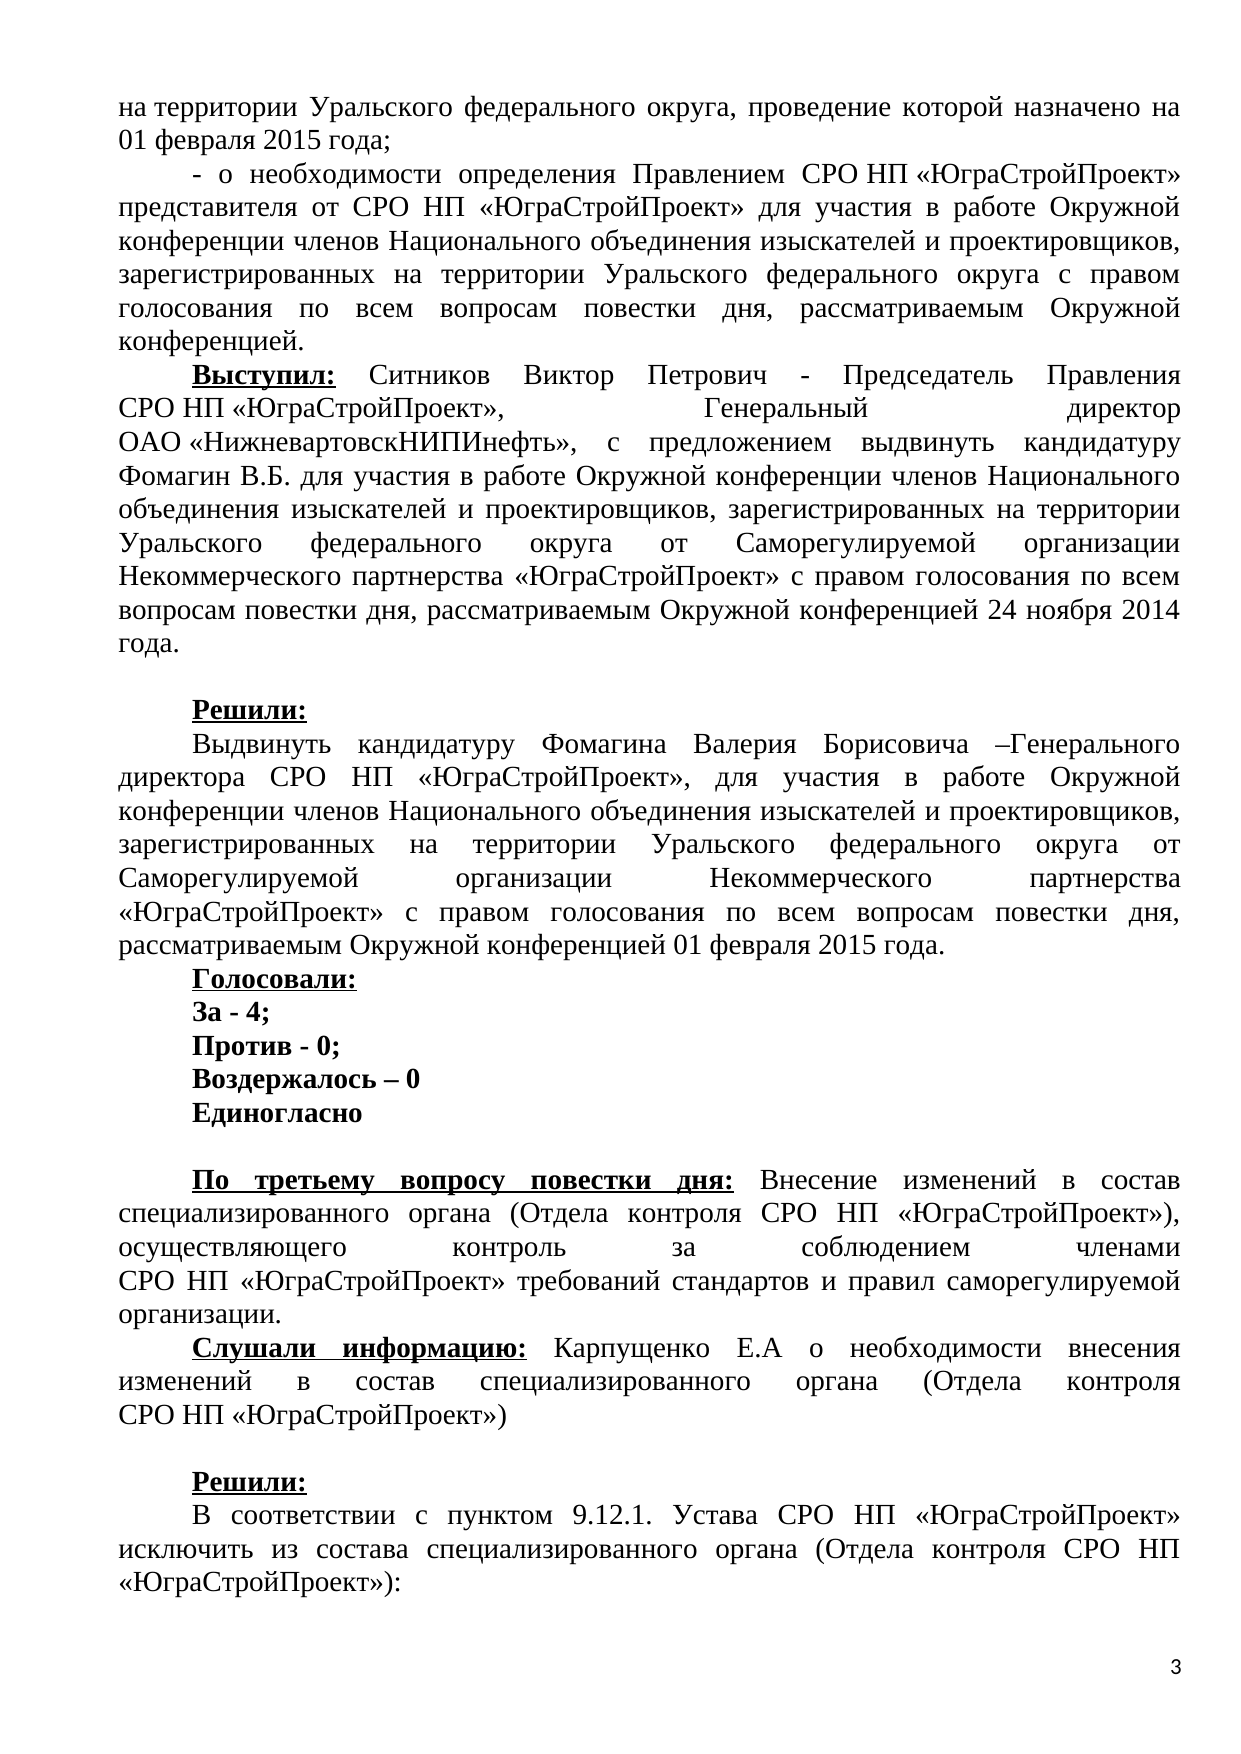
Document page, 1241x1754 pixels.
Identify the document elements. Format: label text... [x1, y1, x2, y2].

text Воздержалось – 0 [118, 1061, 1181, 1095]
text По третьему вопросу повестки дня: Внесение изменений в состав специализированного органа (Отдела контроля СРО НП «ЮграСтройПроект»), осуществляющего контроль за соблюдением членами СРО НП «ЮграСтройПроект» требований стандартов и правил саморегулируемой организации. [118, 1162, 1181, 1330]
text Решили: [118, 1464, 1181, 1497]
text В соответствии с пунктом 9.12.1. Устава СРО НП «ЮграСтройПроект» исключить из состава специализированного органа (Отдела контроля СРО НП «ЮграСтройПроект»): [118, 1497, 1181, 1598]
text - о необходимости определения Правлением СРО НП «ЮграСтройПроект» представителя от СРО НП «ЮграСтройПроект» для участия в работе Окружной конференции членов Национального объединения изыскателей и проектировщиков, зарегистрированных на территории Уральского федерального округа с правом голосования по всем вопросам повестки дня, рассматриваемым Окружной конференцией. [118, 156, 1181, 357]
text За - 4; [118, 994, 1181, 1028]
text Выдвинуть кандидатуру Фомагина Валерия Борисовича –Генерального директора СРО НП «ЮграСтройПроект», для участия в работе Окружной конференции членов Национального объединения изыскателей и проектировщиков, зарегистрированных на территории Уральского федерального округа от Саморегулируемой организации Некоммерческого партнерства «ЮграСтройПроект» с правом голосования по всем вопросам повестки дня, рассматриваемым Окружной конференцией 01 февраля 2015 года. [118, 726, 1181, 961]
text Решили: [118, 692, 1181, 726]
text Выступил: Ситников Виктор Петрович - Председатель Правления СРО НП «ЮграСтройПроект», Генеральный директор ОАО «НижневартовскНИПИнефть», с предложением выдвинуть кандидатуру Фомагин В.Б. для участия в работе Окружной конференции членов Национального объединения изыскателей и проектировщиков, зарегистрированных на территории Уральского федерального округа от Саморегулируемой организации Некоммерческого партнерства «ЮграСтройПроект» с правом голосования по всем вопросам повестки дня, рассматриваемым Окружной конференцией 24 ноября 2014 года. [118, 357, 1181, 659]
text Против - 0; [118, 1028, 1181, 1061]
list Голосовали: [118, 961, 1181, 994]
text Единогласно [118, 1095, 1181, 1128]
text Слушали информацию: Карпущенко Е.А о необходимости внесения изменений в состав специализированного органа (Отдела контроля СРО НП «ЮграСтройПроект») [118, 1330, 1181, 1430]
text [118, 89, 1181, 156]
